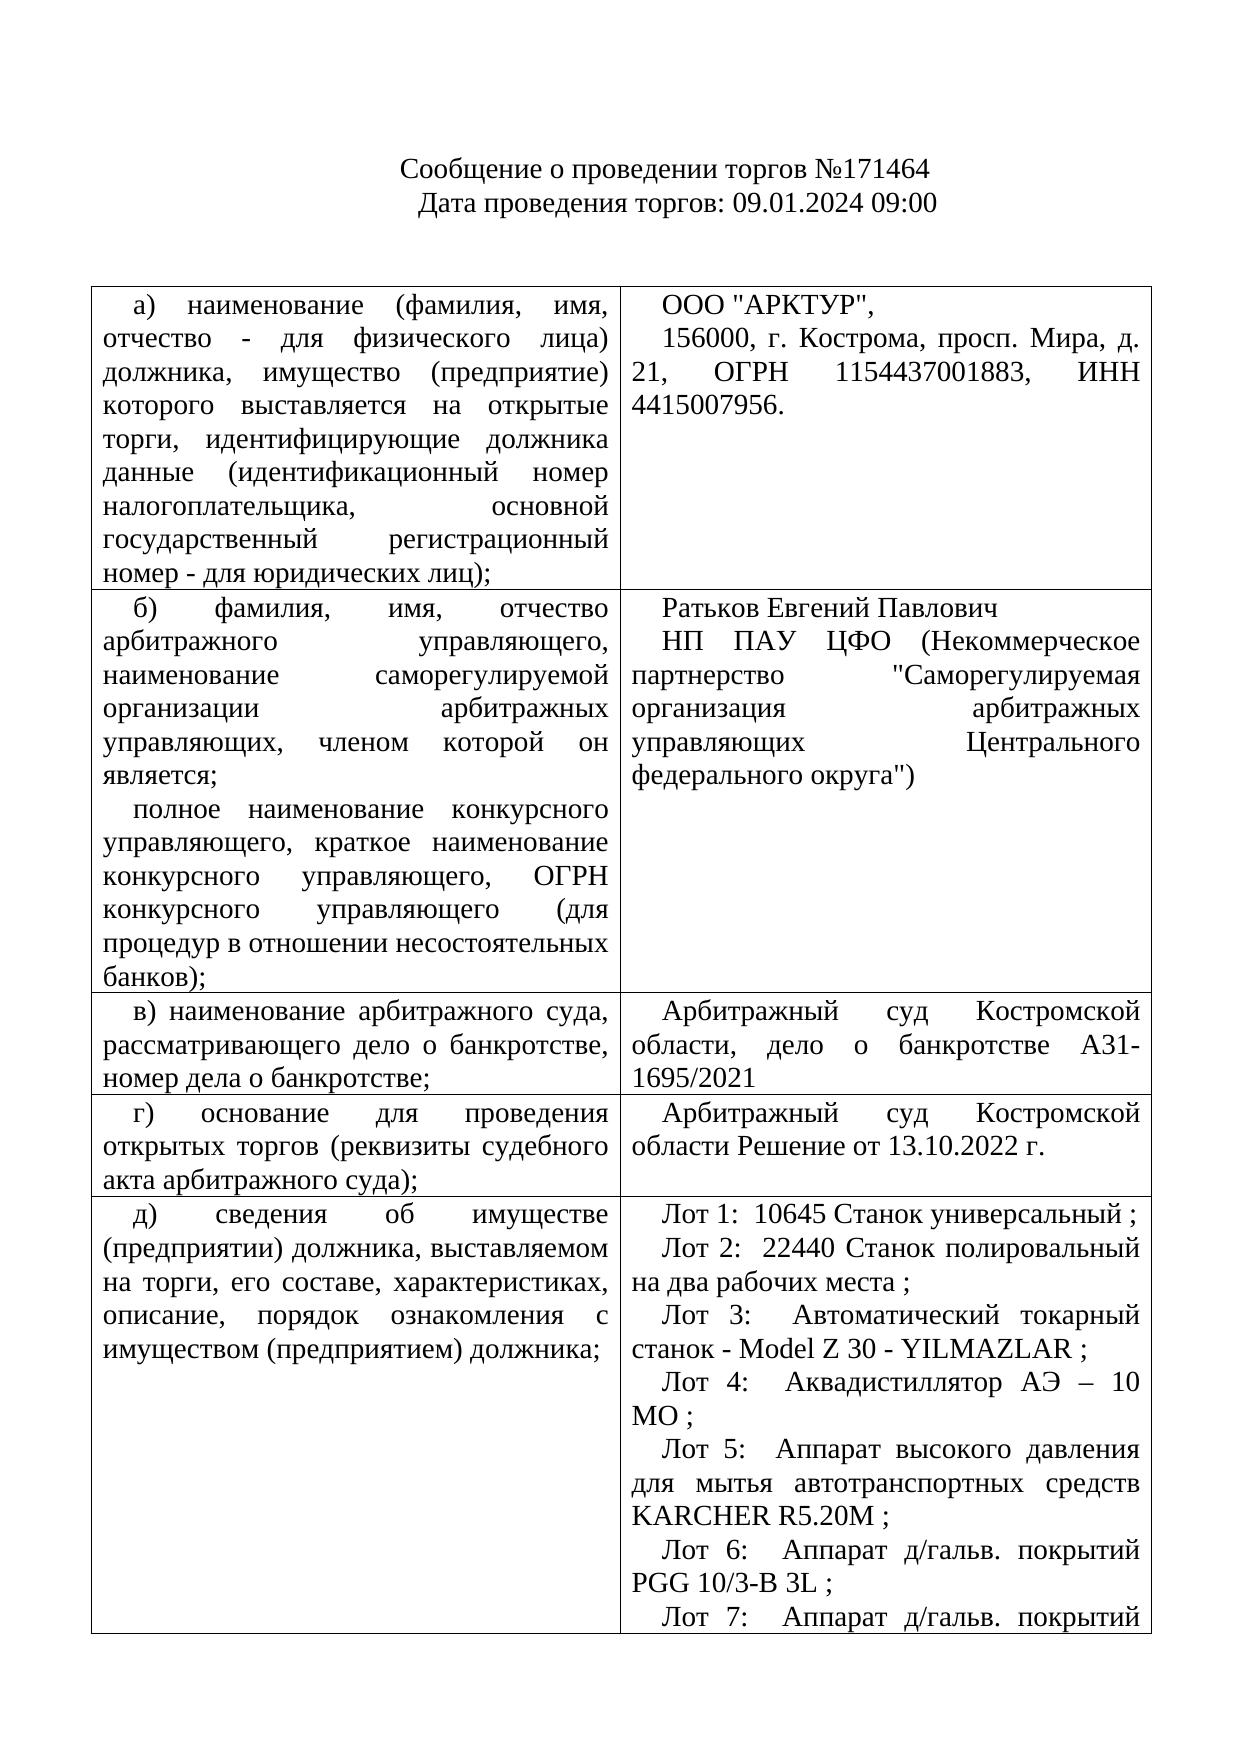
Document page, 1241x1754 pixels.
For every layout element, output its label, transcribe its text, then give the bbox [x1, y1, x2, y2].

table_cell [621, 1197, 1151, 1633]
table_cell Арбитражный суд Костромской области Решение от 13.10.2022 г. [621, 1095, 1151, 1196]
table_header а) наименование (фамилия, имя, отчество - для физического лица) должника, имущество (предприятие) которого выставляется на открытые торги, идентифицирующие должника данные (идентификационный номер налогоплательщика, основной государственный регистрационный номер - для юридических лиц); [92, 287, 620, 589]
table_cell Ратьков Евгений Павлович НП ПАУ ЦФО (Некоммерческое партнерство "Саморегулируемая организация арбитражных управляющих Центрального федерального округа") [621, 590, 1151, 992]
text Дата проведения торгов: 09.01.2024 09:00 [148, 185, 1152, 219]
table_header ООО "АРКТУР", 156000, г. Кострома, просп. Мира, д. 21, ОГРН 1154437001883, ИНН 4415007956. [621, 287, 1151, 589]
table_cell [92, 1197, 620, 1633]
table_cell в) наименование арбитражного суда, рассматривающего дело о банкротстве, номер дела о банкротстве; [92, 993, 620, 1094]
table_cell г) основание для проведения открытых торгов (реквизиты судебного акта арбитражного суда); [92, 1095, 620, 1196]
table_cell б) фамилия, имя, отчество арбитражного управляющего, наименование саморегулируемой организации арбитражных управляющих, членом которой он является; полное наименование конкурсного управляющего, краткое наименование конкурсного управляющего, ОГРН конкурсного управляющего (для процедур в отношении несостоятельных банков); [92, 590, 620, 992]
table_cell Арбитражный суд Костромской области, дело о банкротстве А31-1695/2021 [621, 993, 1151, 1094]
text Сообщение о проведении торгов №171464 [148, 152, 1152, 185]
